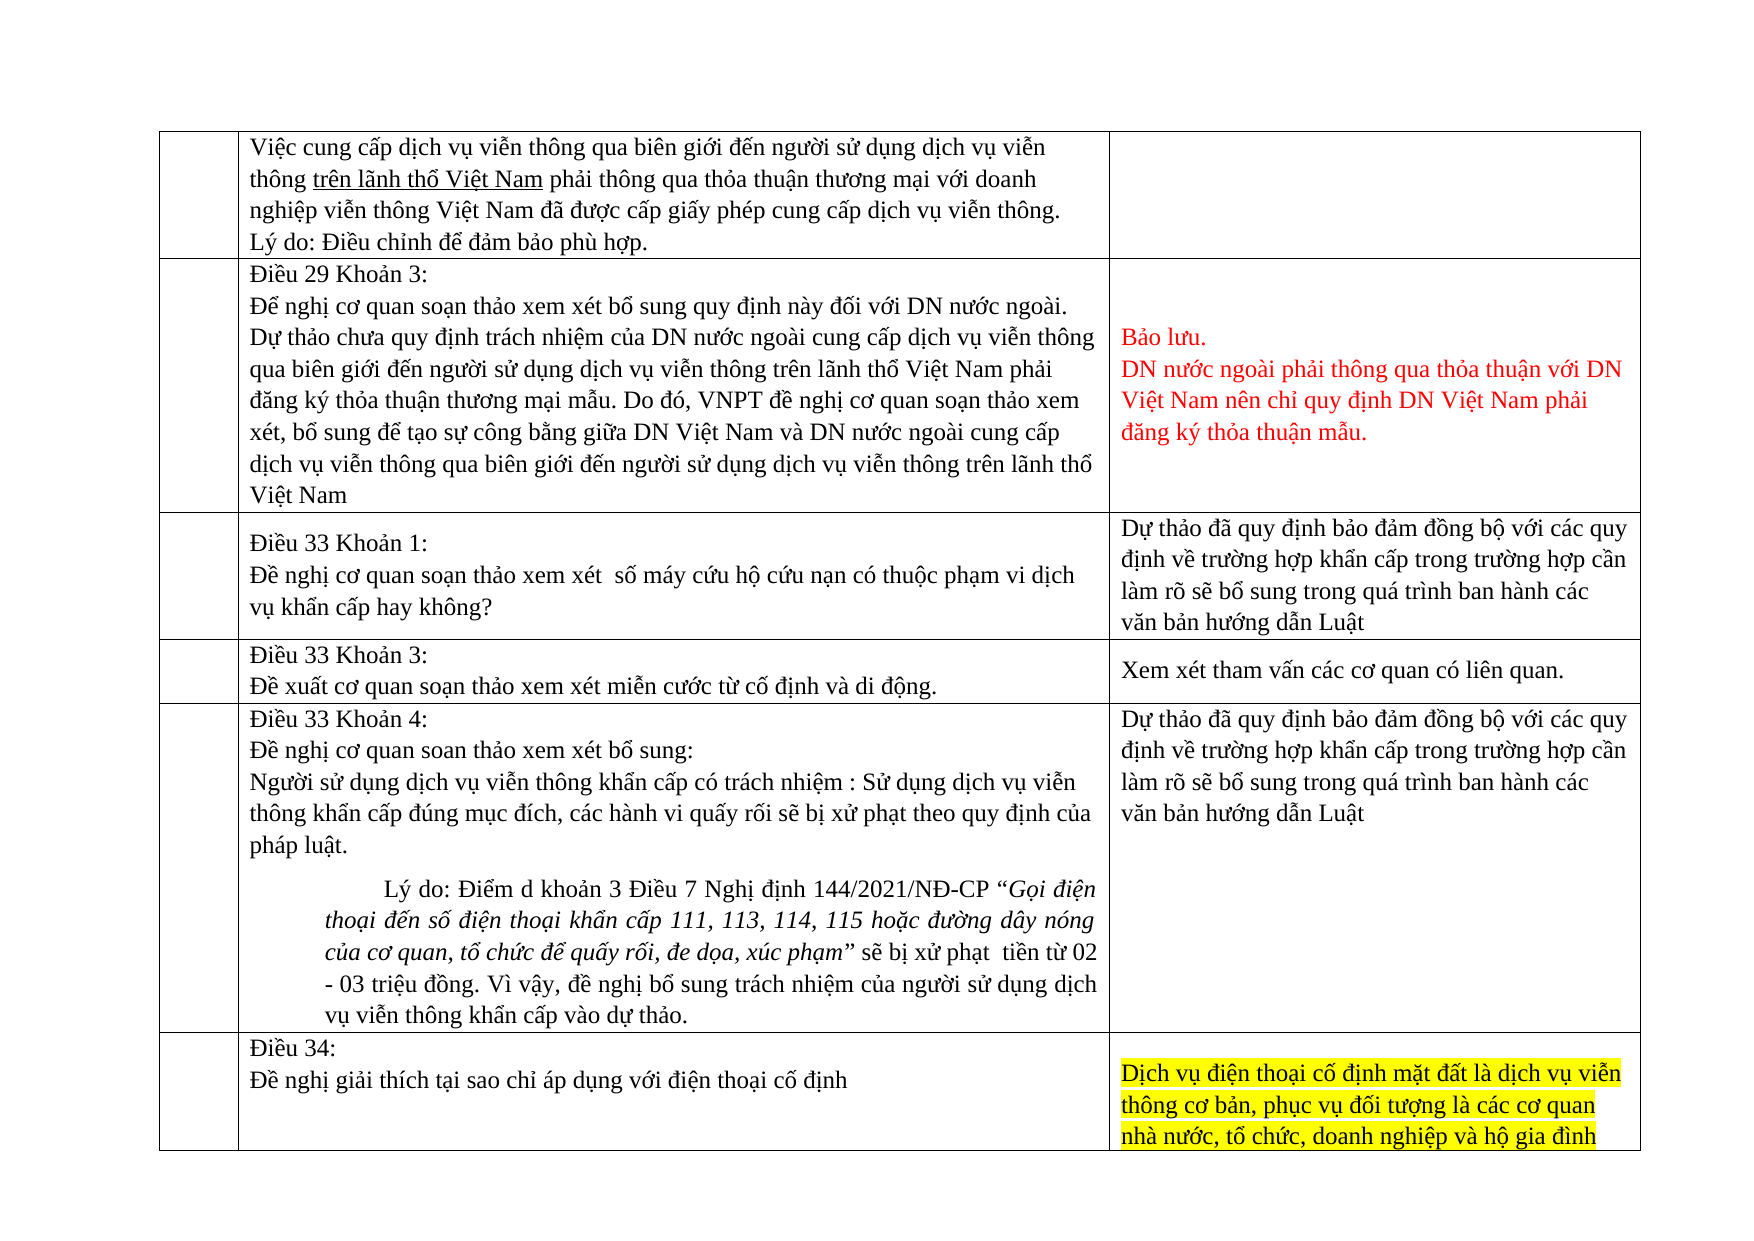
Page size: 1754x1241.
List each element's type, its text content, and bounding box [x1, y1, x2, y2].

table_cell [1110, 1033, 1640, 1150]
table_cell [239, 1033, 1109, 1150]
table_cell Điều 33 Khoản 3: Đề xuất cơ quan soạn thảo xem xét miễn cước từ cố định và di động. [239, 640, 1109, 703]
table_cell [160, 1033, 238, 1150]
table_cell Xem xét tham vấn các cơ quan có liên quan. [1110, 640, 1640, 703]
table_cell Điều 29 Khoản 3: Để nghị cơ quan soạn thảo xem xét bổ sung quy định này đối với DN nước ngoài. Dự thảo chưa quy định trách nhiệm của DN nước ngoài cung cấp dịch vụ viễn thông qua biên giới đến người sử dụng dịch vụ viễn thông trên lãnh thổ Việt Nam phải đăng ký thỏa thuận thương mại mẫu. Do đó, VNPT đề nghị cơ quan soạn thảo xem xét, bổ sung để tạo sự công bằng giữa DN Việt Nam và DN nước ngoài cung cấp dịch vụ viễn thông qua biên giới đến người sử dụng dịch vụ viễn thông trên lãnh thổ Việt Nam [239, 259, 1109, 512]
table_cell Điều 33 Khoản 1: Đề nghị cơ quan soạn thảo xem xét số máy cứu hộ cứu nạn có thuộc phạm vi dịch vụ khẩn cấp hay không? [239, 513, 1109, 639]
table_cell [160, 259, 238, 512]
table_cell Bảo lưu. DN nước ngoài phải thông qua thỏa thuận với DN Việt Nam nên chỉ quy định DN Việt Nam phải đăng ký thỏa thuận mẫu. [1110, 259, 1640, 512]
table_cell Điều 33 Khoản 4: Đề nghị cơ quan soan thảo xem xét bổ sung: Người sử dụng dịch vụ viễn thông khẩn cấp có trách nhiệm : Sử dụng dịch vụ viễn thông khẩn cấp đúng mục đích, các hành vi quấy rối sẽ bị xử phạt theo quy định của pháp luật. Lý do: Điểm d khoản 3 Điều 7 Nghị định 144/2021/NĐ-CP “Gọi điện thoại đến số điện thoại khẩn cấp 111, 113, 114, 115 hoặc đường dây nóng của cơ quan, tổ chức để quấy rối, đe dọa, xúc phạm” sẽ bị xử phạt tiền từ 02 - 03 triệu đồng. Vì vậy, đề nghị bổ sung trách nhiệm của người sử dụng dịch vụ viễn thông khẩn cấp vào dự thảo. [239, 704, 1109, 1032]
table_cell Dự thảo đã quy định bảo đảm đồng bộ với các quy định về trường hợp khẩn cấp trong trường hợp cần làm rõ sẽ bổ sung trong quá trình ban hành các văn bản hướng dẫn Luật [1110, 513, 1640, 639]
table_cell [160, 640, 238, 703]
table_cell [239, 132, 1109, 258]
table_cell [160, 132, 238, 258]
table_cell [160, 513, 238, 639]
table_cell [160, 704, 238, 1032]
table_cell Dự thảo đã quy định bảo đảm đồng bộ với các quy định về trường hợp khẩn cấp trong trường hợp cần làm rõ sẽ bổ sung trong quá trình ban hành các văn bản hướng dẫn Luật [1110, 704, 1640, 1032]
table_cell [1110, 132, 1640, 258]
